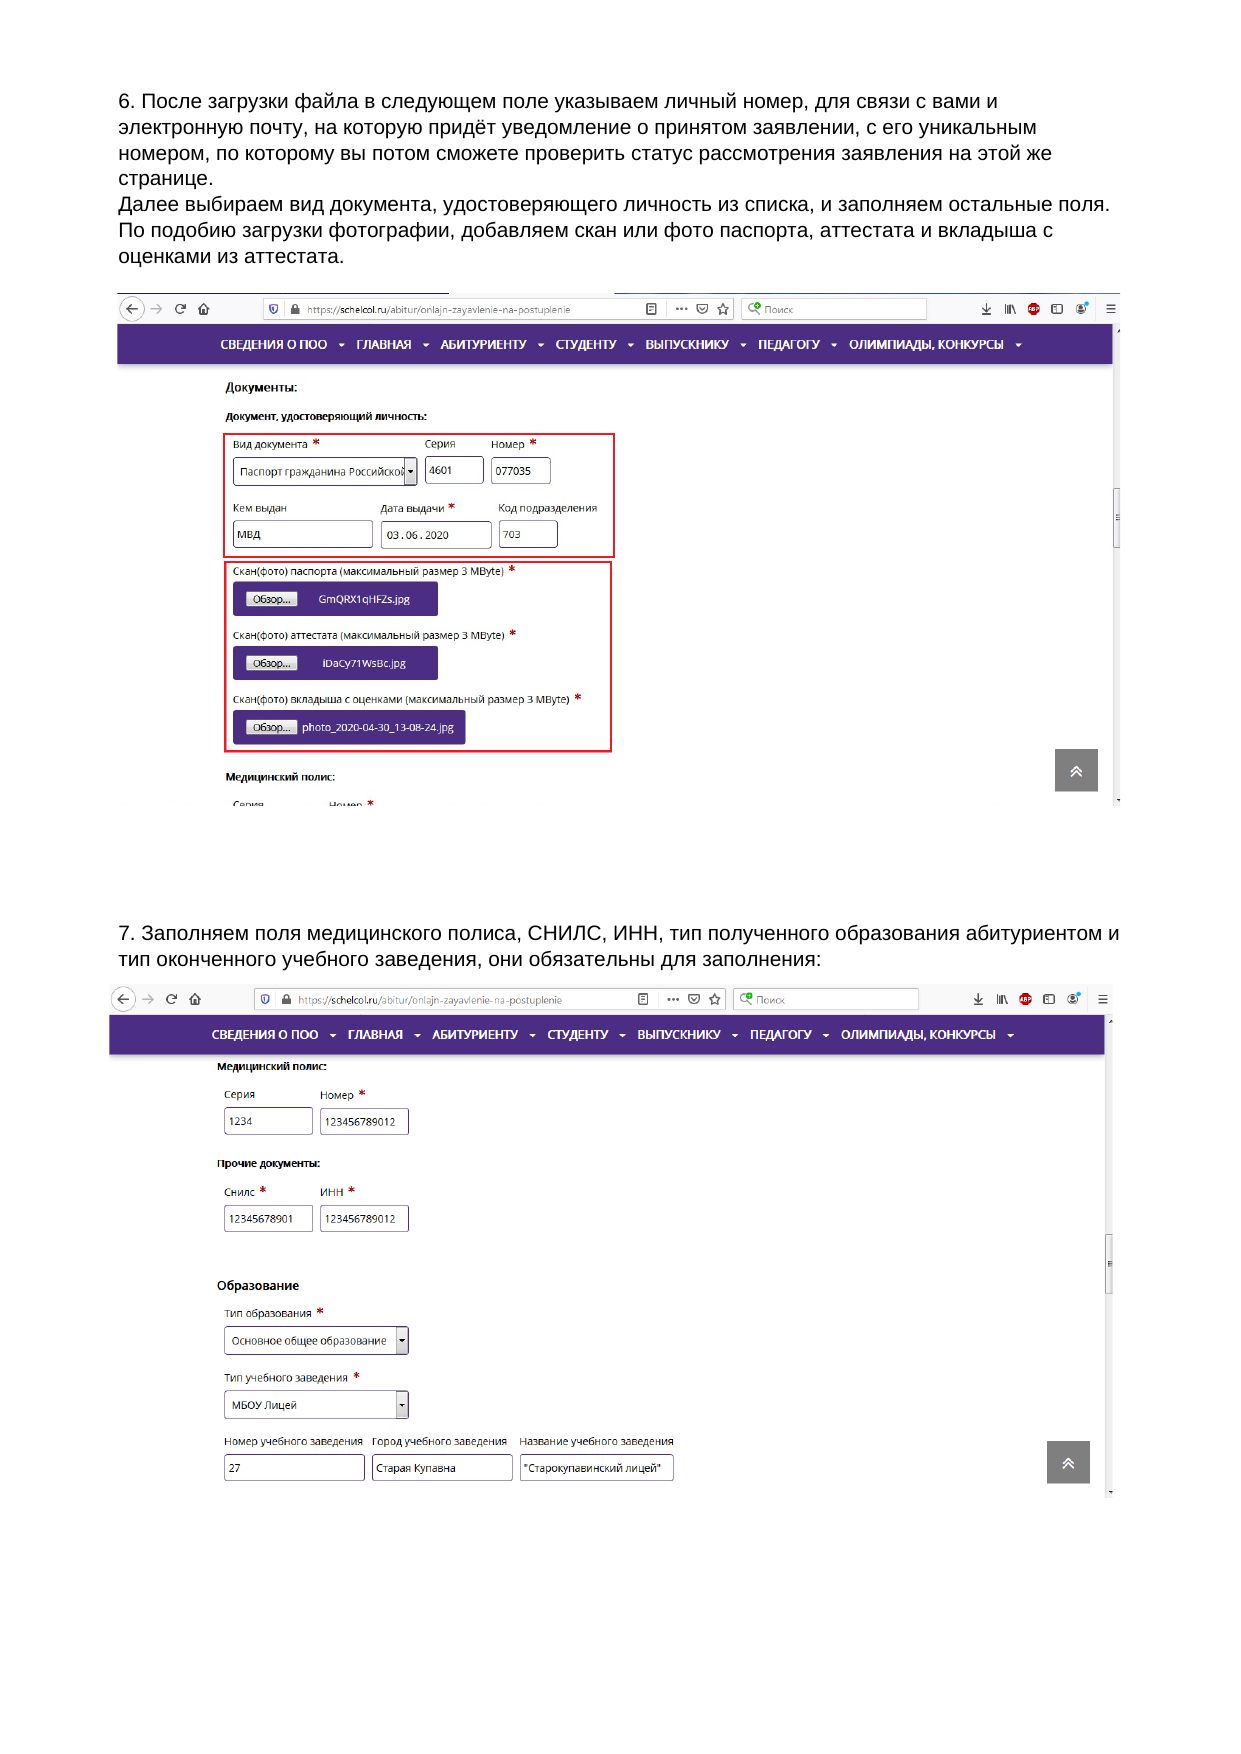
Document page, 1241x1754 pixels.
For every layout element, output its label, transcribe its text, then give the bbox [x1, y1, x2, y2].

picture [117, 293, 1121, 806]
picture [109, 984, 1113, 1498]
text 6. После загрузки файла в следующем поле указываем личный номер, для связи с вами и электронную почту, на которую придёт уведомление о принятом заявлении, с его уникальным номером, по которому вы потом сможете проверить статус рассмотрения заявления на этой же странице. Далее выбираем вид документа, удостоверяющего личность из списка, и заполняем остальные поля. По подобию загрузки фотографии, добавляем скан или фото паспорта, аттестата и вкладыша с оценками из аттестата. [118, 89, 1122, 268]
text 7. Заполняем поля медицинского полиса, СНИЛС, ИНН, тип полученного образования абитуриентом и тип оконченного учебного заведения, они обязательны для заполнения: [118, 921, 1122, 970]
